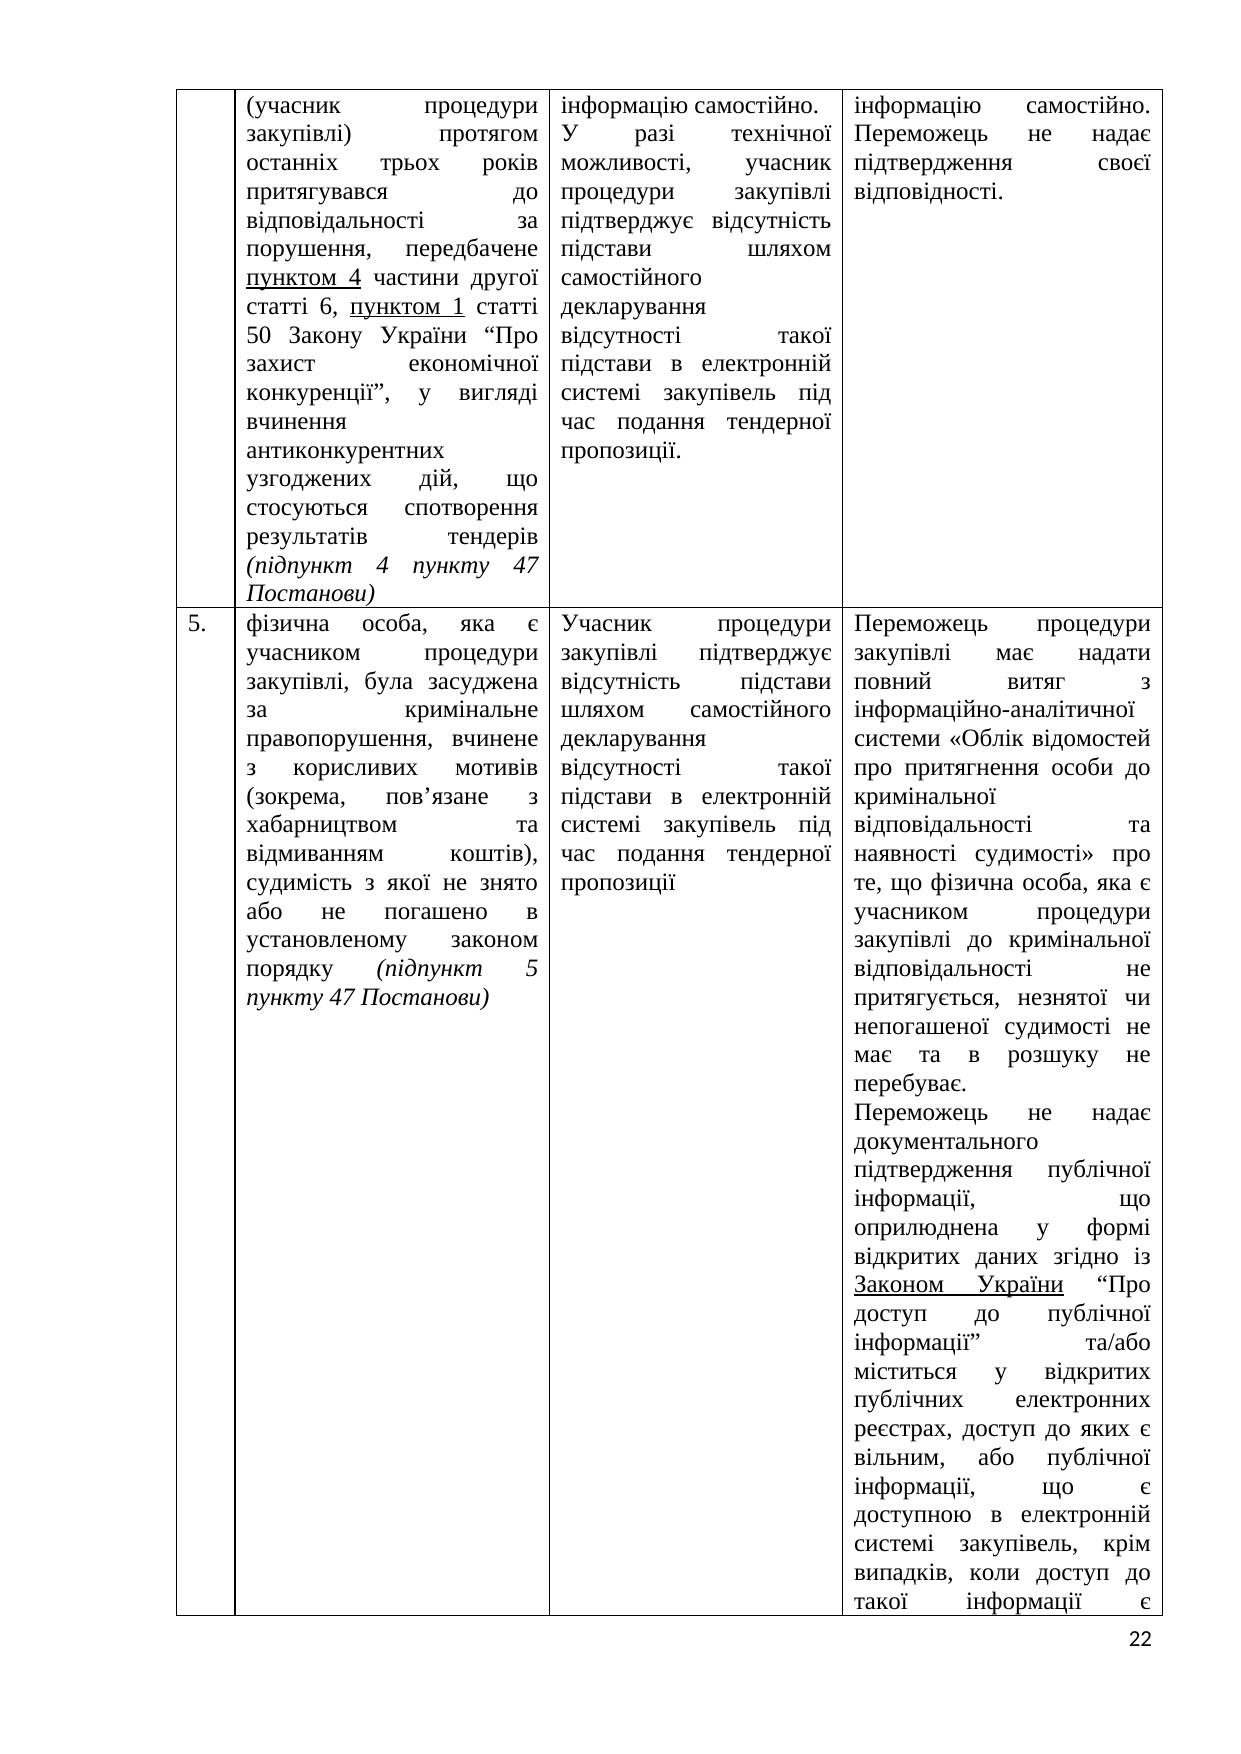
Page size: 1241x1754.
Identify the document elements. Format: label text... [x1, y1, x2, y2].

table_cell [843, 90, 1162, 607]
table_cell 4. [177, 90, 234, 607]
table_cell 5. [177, 608, 234, 1614]
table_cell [843, 608, 1162, 1614]
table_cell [236, 608, 549, 1614]
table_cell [550, 608, 842, 1614]
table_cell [236, 90, 549, 607]
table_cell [550, 90, 842, 607]
